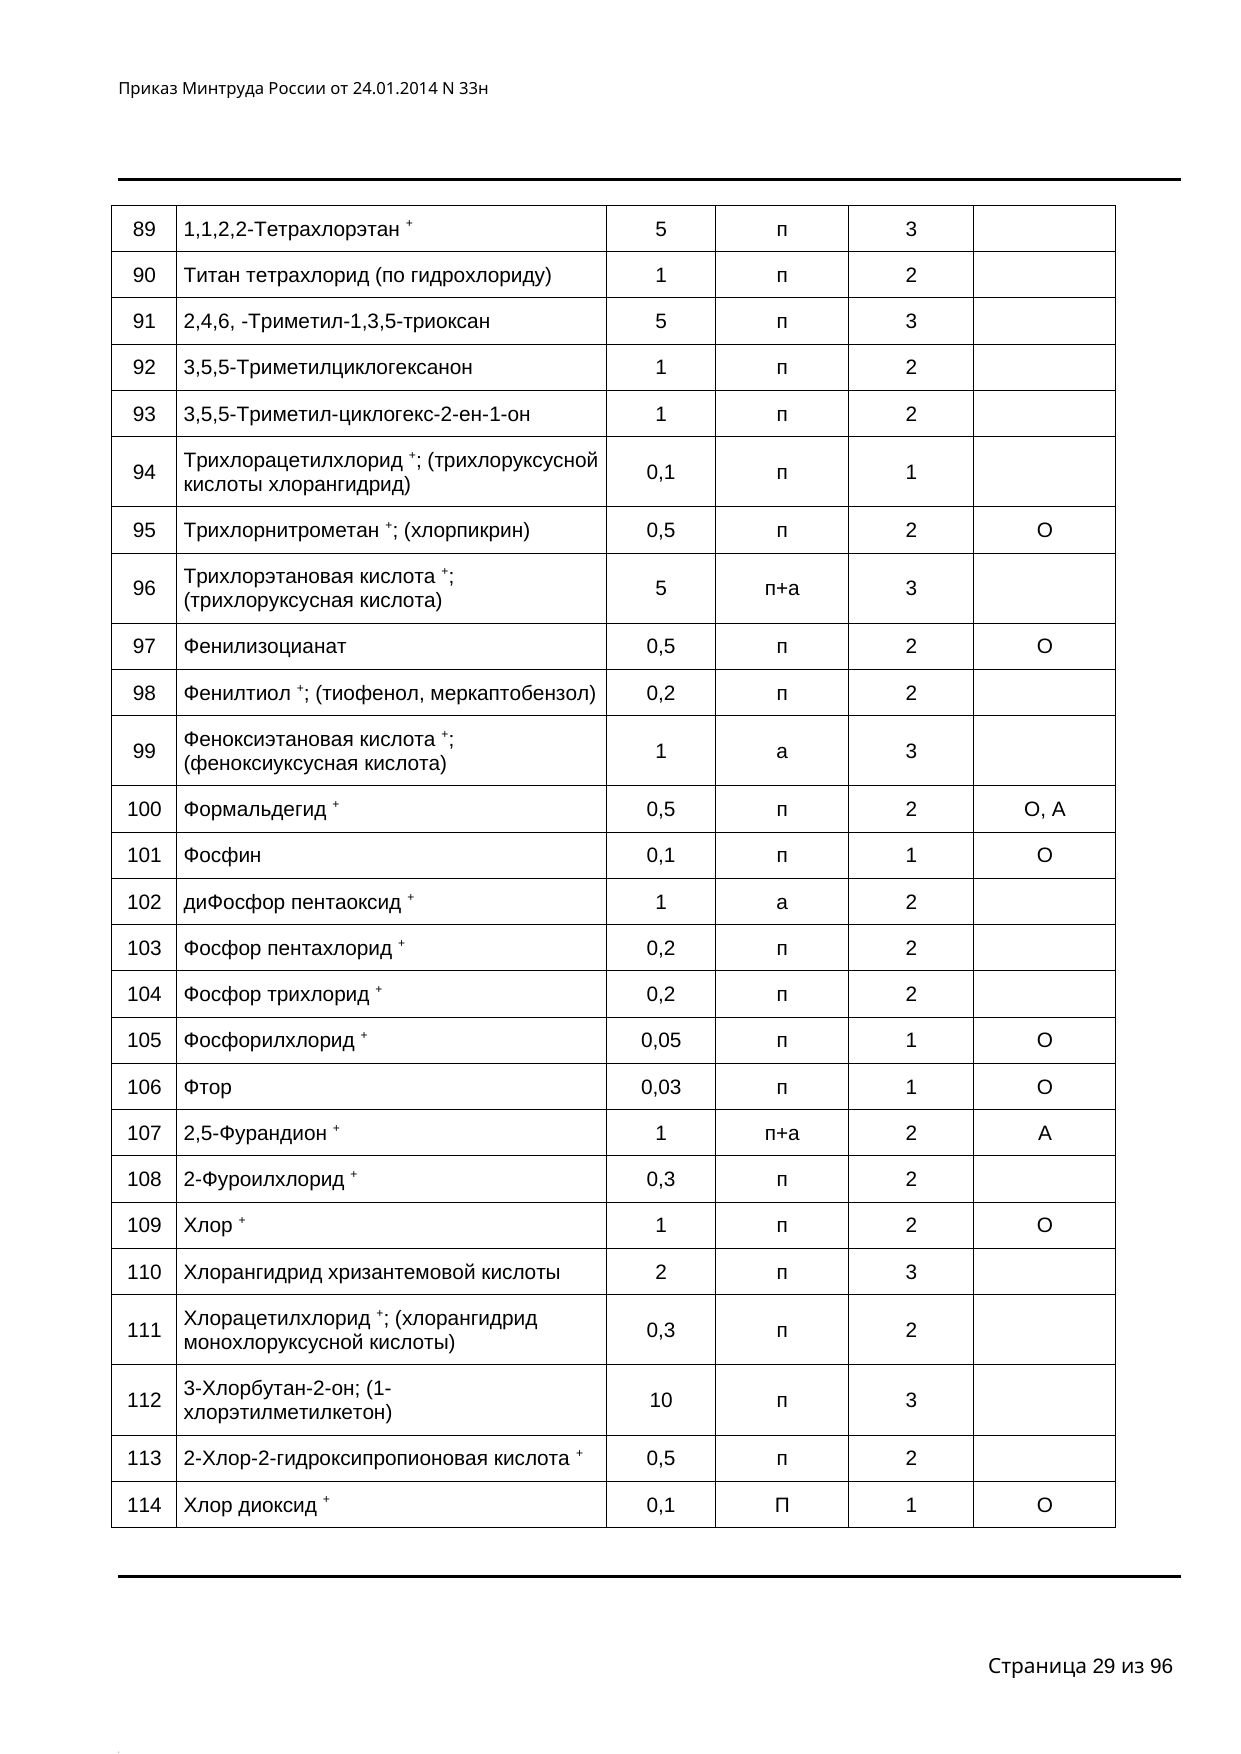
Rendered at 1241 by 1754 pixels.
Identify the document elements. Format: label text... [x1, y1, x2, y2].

table_cell п [716, 437, 848, 506]
table_cell п [716, 670, 848, 715]
table_cell Фосфорилхлорид + [177, 1018, 606, 1063]
table_cell диФосфор пентаоксид + [177, 879, 606, 924]
table_cell 3-Хлорбутан-2-он; (1-хлорэтилметилкетон) [177, 1365, 606, 1434]
table_cell 0,2 [607, 925, 715, 970]
table_cell 2 [849, 1203, 973, 1248]
table_cell п [716, 1203, 848, 1248]
table_cell п [716, 1156, 848, 1202]
table_cell 1 [849, 437, 973, 506]
table_cell 2 [849, 971, 973, 1017]
table_cell O [974, 624, 1115, 669]
table_cell п [716, 391, 848, 436]
table_cell п+а [716, 1110, 848, 1155]
table_cell 1 [849, 1482, 973, 1527]
table_cell [974, 554, 1115, 623]
table_cell 3 [849, 554, 973, 623]
table_cell Трихлорнитрометан +; (хлорпикрин) [177, 507, 606, 552]
table_cell 1 [607, 252, 715, 297]
table_cell 110 [112, 1249, 176, 1294]
table_cell п [716, 925, 848, 970]
table_cell 2 [849, 670, 973, 715]
table_cell 105 [112, 1018, 176, 1063]
table_cell п [716, 507, 848, 552]
table_cell [974, 971, 1115, 1017]
table_cell п [716, 1249, 848, 1294]
table_cell 107 [112, 1110, 176, 1155]
table_cell Хлорангидрид хризантемовой кислоты [177, 1249, 606, 1294]
table_cell 2 [849, 1295, 973, 1364]
table_cell 2 [849, 879, 973, 924]
table_cell 103 [112, 925, 176, 970]
table_cell 0,1 [607, 833, 715, 878]
table_cell 3,5,5-Триметил-циклогекс-2-ен-1-он [177, 391, 606, 436]
table_cell 112 [112, 1365, 176, 1434]
table_cell 0,1 [607, 437, 715, 506]
table_cell 114 [112, 1482, 176, 1527]
table_cell 101 [112, 833, 176, 878]
table_cell 100 [112, 786, 176, 832]
table_cell 2 [849, 1110, 973, 1155]
table_cell 0,5 [607, 786, 715, 832]
table_cell O [974, 1018, 1115, 1063]
table_cell 91 [112, 298, 176, 343]
table_cell 113 [112, 1436, 176, 1481]
table_cell Фосфин [177, 833, 606, 878]
table_cell 2 [849, 1156, 973, 1202]
table_cell 95 [112, 507, 176, 552]
table_cell 96 [112, 554, 176, 623]
table_cell 5 [607, 554, 715, 623]
table_cell 94 [112, 437, 176, 506]
table_cell 1 [849, 1018, 973, 1063]
table_cell 90 [112, 252, 176, 297]
table_cell 1 [607, 345, 715, 390]
table_cell Фосфор пентахлорид + [177, 925, 606, 970]
table_cell 2 [849, 1436, 973, 1481]
table_cell 2 [849, 391, 973, 436]
table_cell 0,3 [607, 1295, 715, 1364]
table_cell 0,5 [607, 624, 715, 669]
table_cell 5 [607, 298, 715, 343]
table_cell [974, 1365, 1115, 1434]
table_cell [974, 1436, 1115, 1481]
table_cell [974, 1295, 1115, 1364]
table_cell П [716, 1482, 848, 1527]
table_cell 1 [607, 1203, 715, 1248]
table_cell Фтор [177, 1064, 606, 1109]
table_cell Хлор + [177, 1203, 606, 1248]
table_cell 0,3 [607, 1156, 715, 1202]
table_cell [974, 206, 1115, 251]
table_cell Феноксиэтановая кислота +; (феноксиуксусная кислота) [177, 716, 606, 785]
table_cell O [974, 833, 1115, 878]
table_cell [974, 670, 1115, 715]
table_cell 92 [112, 345, 176, 390]
table_cell [974, 391, 1115, 436]
table_cell п [716, 624, 848, 669]
table_cell [974, 298, 1115, 343]
table_cell 2 [849, 624, 973, 669]
table_cell 104 [112, 971, 176, 1017]
table_cell 0,03 [607, 1064, 715, 1109]
table_cell 99 [112, 716, 176, 785]
table_cell а [716, 716, 848, 785]
table_cell 0,2 [607, 670, 715, 715]
table_cell 1 [607, 716, 715, 785]
table_cell 2 [849, 786, 973, 832]
table_cell Фосфор трихлорид + [177, 971, 606, 1017]
table_cell п [716, 1436, 848, 1481]
table_cell 3,5,5-Триметилциклогексанон [177, 345, 606, 390]
table_cell п [716, 252, 848, 297]
table_cell 3 [849, 206, 973, 251]
table_cell п [716, 345, 848, 390]
table_cell 2 [849, 252, 973, 297]
table_cell п [716, 971, 848, 1017]
table_cell 102 [112, 879, 176, 924]
table_cell [974, 252, 1115, 297]
table_cell 93 [112, 391, 176, 436]
table_cell 1 [849, 1064, 973, 1109]
table_cell п [716, 1295, 848, 1364]
table_cell 2 [849, 507, 973, 552]
table_cell [974, 1156, 1115, 1202]
table_cell [974, 925, 1115, 970]
table_cell п [716, 1365, 848, 1434]
table_cell 108 [112, 1156, 176, 1202]
table_cell 3 [849, 1249, 973, 1294]
table_cell Хлор диоксид + [177, 1482, 606, 1527]
table_cell Титан тетрахлорид (по гидрохлориду) [177, 252, 606, 297]
table_cell а [716, 879, 848, 924]
table_cell 106 [112, 1064, 176, 1109]
table_cell Хлорацетилхлорид +; (хлорангидрид монохлоруксусной кислоты) [177, 1295, 606, 1364]
table_cell 0,1 [607, 1482, 715, 1527]
table_cell 0,2 [607, 971, 715, 1017]
table_cell Трихлорэтановая кислота +; (трихлоруксусная кислота) [177, 554, 606, 623]
table_cell 1 [607, 1110, 715, 1155]
table_cell 3 [849, 298, 973, 343]
table_cell 2,4,6, -Триметил-1,3,5-триоксан [177, 298, 606, 343]
table_cell 5 [607, 206, 715, 251]
table_cell 2 [849, 345, 973, 390]
table_cell Формальдегид + [177, 786, 606, 832]
table_cell O [974, 1203, 1115, 1248]
table_cell п [716, 206, 848, 251]
table_cell 2-Хлор-2-гидроксипропионовая кислота + [177, 1436, 606, 1481]
table_cell [974, 879, 1115, 924]
table_cell п [716, 1064, 848, 1109]
table_cell п [716, 1018, 848, 1063]
table_cell 3 [849, 716, 973, 785]
table_cell Фенилтиол +; (тиофенол, меркаптобензол) [177, 670, 606, 715]
table_cell 109 [112, 1203, 176, 1248]
table_cell Фенилизоцианат [177, 624, 606, 669]
table_cell 1,1,2,2-Тетрахлорэтан + [177, 206, 606, 251]
table_cell 0,05 [607, 1018, 715, 1063]
table_cell 2-Фуроилхлорид + [177, 1156, 606, 1202]
table_cell O, A [974, 786, 1115, 832]
table_cell 10 [607, 1365, 715, 1434]
table_cell O [974, 507, 1115, 552]
table_cell Трихлорацетилхлорид +; (трихлоруксусной кислоты хлорангидрид) [177, 437, 606, 506]
table_cell п+а [716, 554, 848, 623]
table_cell п [716, 833, 848, 878]
table_cell 0,5 [607, 507, 715, 552]
table_cell O [974, 1482, 1115, 1527]
table_cell 1 [849, 833, 973, 878]
table_cell 97 [112, 624, 176, 669]
table_cell O [974, 1064, 1115, 1109]
table_cell 2 [607, 1249, 715, 1294]
table_cell 111 [112, 1295, 176, 1364]
table_cell 1 [607, 391, 715, 436]
table_cell п [716, 298, 848, 343]
table_cell A [974, 1110, 1115, 1155]
table_cell 98 [112, 670, 176, 715]
table_cell 89 [112, 206, 176, 251]
table_cell [974, 345, 1115, 390]
table_cell [974, 716, 1115, 785]
table_cell 3 [849, 1365, 973, 1434]
table_cell [974, 1249, 1115, 1294]
table_cell 1 [607, 879, 715, 924]
table_cell 2,5-Фурандион + [177, 1110, 606, 1155]
table_cell 0,5 [607, 1436, 715, 1481]
table_cell п [716, 786, 848, 832]
table_cell 2 [849, 925, 973, 970]
table_cell [974, 437, 1115, 506]
